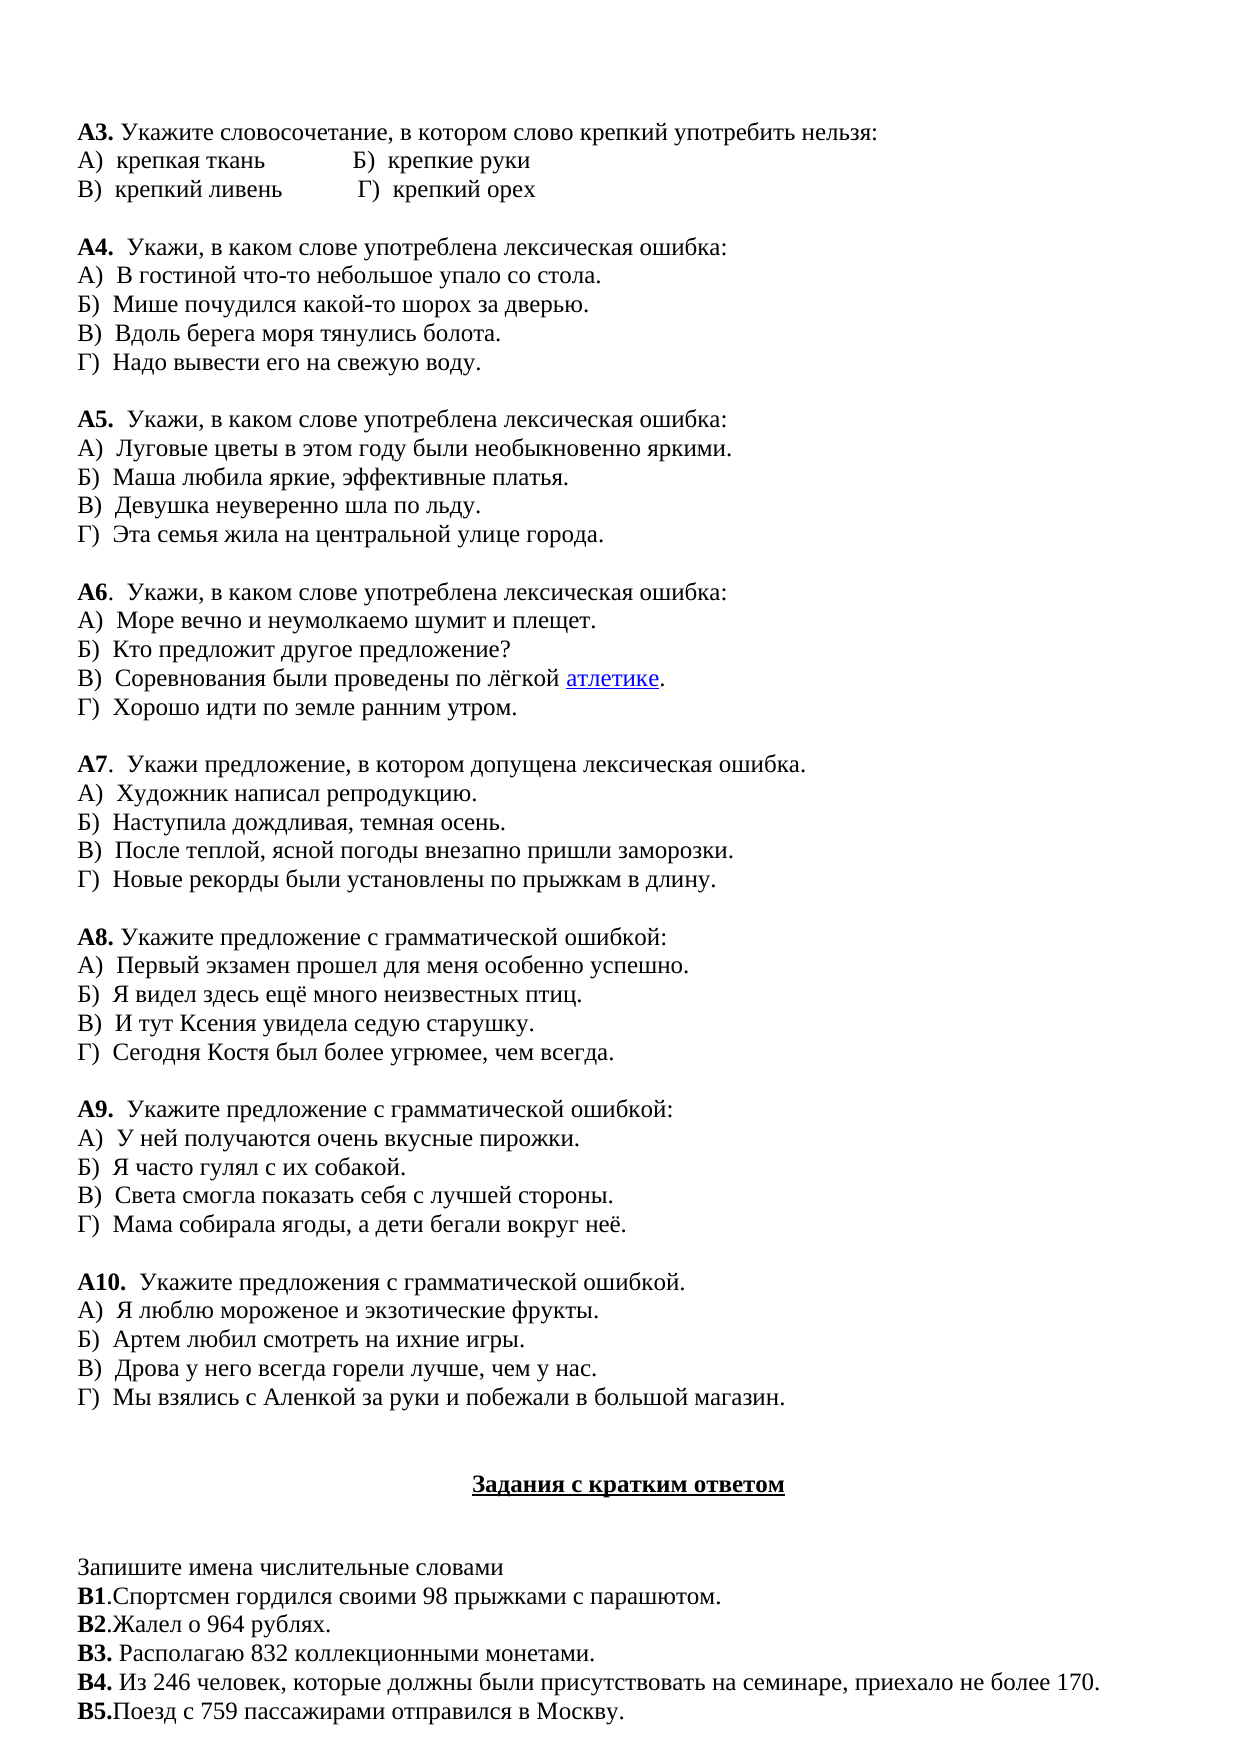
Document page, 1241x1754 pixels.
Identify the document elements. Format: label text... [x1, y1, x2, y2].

text В) Девушка неуверенно шла по льду. [77, 490, 1180, 519]
text А9. Укажите предложение с грамматической ошибкой: [77, 1094, 1180, 1123]
text Г) Хорошо идти по земле ранним утром. [77, 692, 1180, 720]
text Г) Надо вывести его на свежую воду. [77, 347, 1180, 375]
text А) Я люблю мороженое и экзотические фрукты. [77, 1295, 1180, 1324]
text А6. Укажи, в каком слове употреблена лексическая ошибка: [77, 577, 1180, 605]
text В) Соревнования были проведены по лёгкой атлетике. [77, 663, 1180, 692]
text В3. Располагаю 832 коллекционными монетами. [77, 1638, 1180, 1667]
text Г) Эта семья жила на центральной улице города. [77, 519, 1180, 548]
text Б) Я часто гулял с их собакой. [77, 1152, 1180, 1180]
text В) Света смогла показать себя с лучшей стороны. [77, 1180, 1180, 1209]
text Б) Кто предложит другое предложение? [77, 634, 1180, 663]
text А10. Укажите предложения с грамматической ошибкой. [77, 1267, 1180, 1295]
text В5.Поезд с 759 пассажирами отправился в Москву. [77, 1696, 1180, 1724]
text А5. Укажи, в каком слове употреблена лексическая ошибка: [77, 404, 1180, 433]
text А) Первый экзамен прошел для меня особенно успешно. [77, 950, 1180, 979]
text В) Дрова у него всегда горели лучше, чем у нас. [77, 1353, 1180, 1382]
text Б) Артем любил смотреть на ихние игры. [77, 1324, 1180, 1353]
text Задания с кратким ответом [77, 1469, 1180, 1498]
text Б) Наступила дождливая, темная осень. [77, 807, 1180, 835]
text А) Море вечно и неумолкаемо шумит и плещет. [77, 605, 1180, 634]
text Б) Маша любила яркие, эффективные платья. [77, 462, 1180, 490]
text Г) Новые рекорды были установлены по прыжкам в длину. [77, 864, 1180, 893]
text Б) Я видел здесь ещё много неизвестных птиц. [77, 979, 1180, 1008]
text В2.Жалел о 964 рублях. [77, 1609, 1180, 1638]
text А) В гостиной что-то небольшое упало со стола. [77, 260, 1180, 289]
text Запишите имена числительные словами [77, 1552, 1180, 1581]
text А) У ней получаются очень вкусные пирожки. [77, 1123, 1180, 1152]
text В) крепкий ливень Г) крепкий орех [77, 174, 1180, 203]
text Б) Мише почудился какой-то шорох за дверью. [77, 289, 1180, 318]
text А3. Укажите словосочетание, в котором слово крепкий употребить нельзя: [77, 117, 1180, 145]
text А7. Укажи предложение, в котором допущена лексическая ошибка. [77, 749, 1180, 778]
text А8. Укажите предложение с грамматической ошибкой: [77, 922, 1180, 950]
text В) Вдоль берега моря тянулись болота. [77, 318, 1180, 347]
text Г) Мама собирала ягоды, а дети бегали вокруг неё. [77, 1209, 1180, 1238]
text А) крепкая ткань Б) крепкие руки [77, 145, 1180, 174]
text А) Художник написал репродукцию. [77, 778, 1180, 807]
text В) После теплой, ясной погоды внезапно пришли заморозки. [77, 835, 1180, 864]
text В) И тут Ксения увидела седую старушку. [77, 1008, 1180, 1037]
text В1.Спортсмен гордился своими 98 прыжками с парашютом. [77, 1581, 1180, 1609]
text Г) Мы взялись с Аленкой за руки и побежали в большой магазин. [77, 1382, 1180, 1410]
text А4. Укажи, в каком слове употреблена лексическая ошибка: [77, 232, 1180, 260]
text В4. Из 246 человек, которые должны были присутствовать на семинаре, приехало не более 170. [77, 1667, 1180, 1696]
text А) Луговые цветы в этом году были необыкновенно яркими. [77, 433, 1180, 462]
text Г) Сегодня Костя был более угрюмее, чем всегда. [77, 1037, 1180, 1065]
